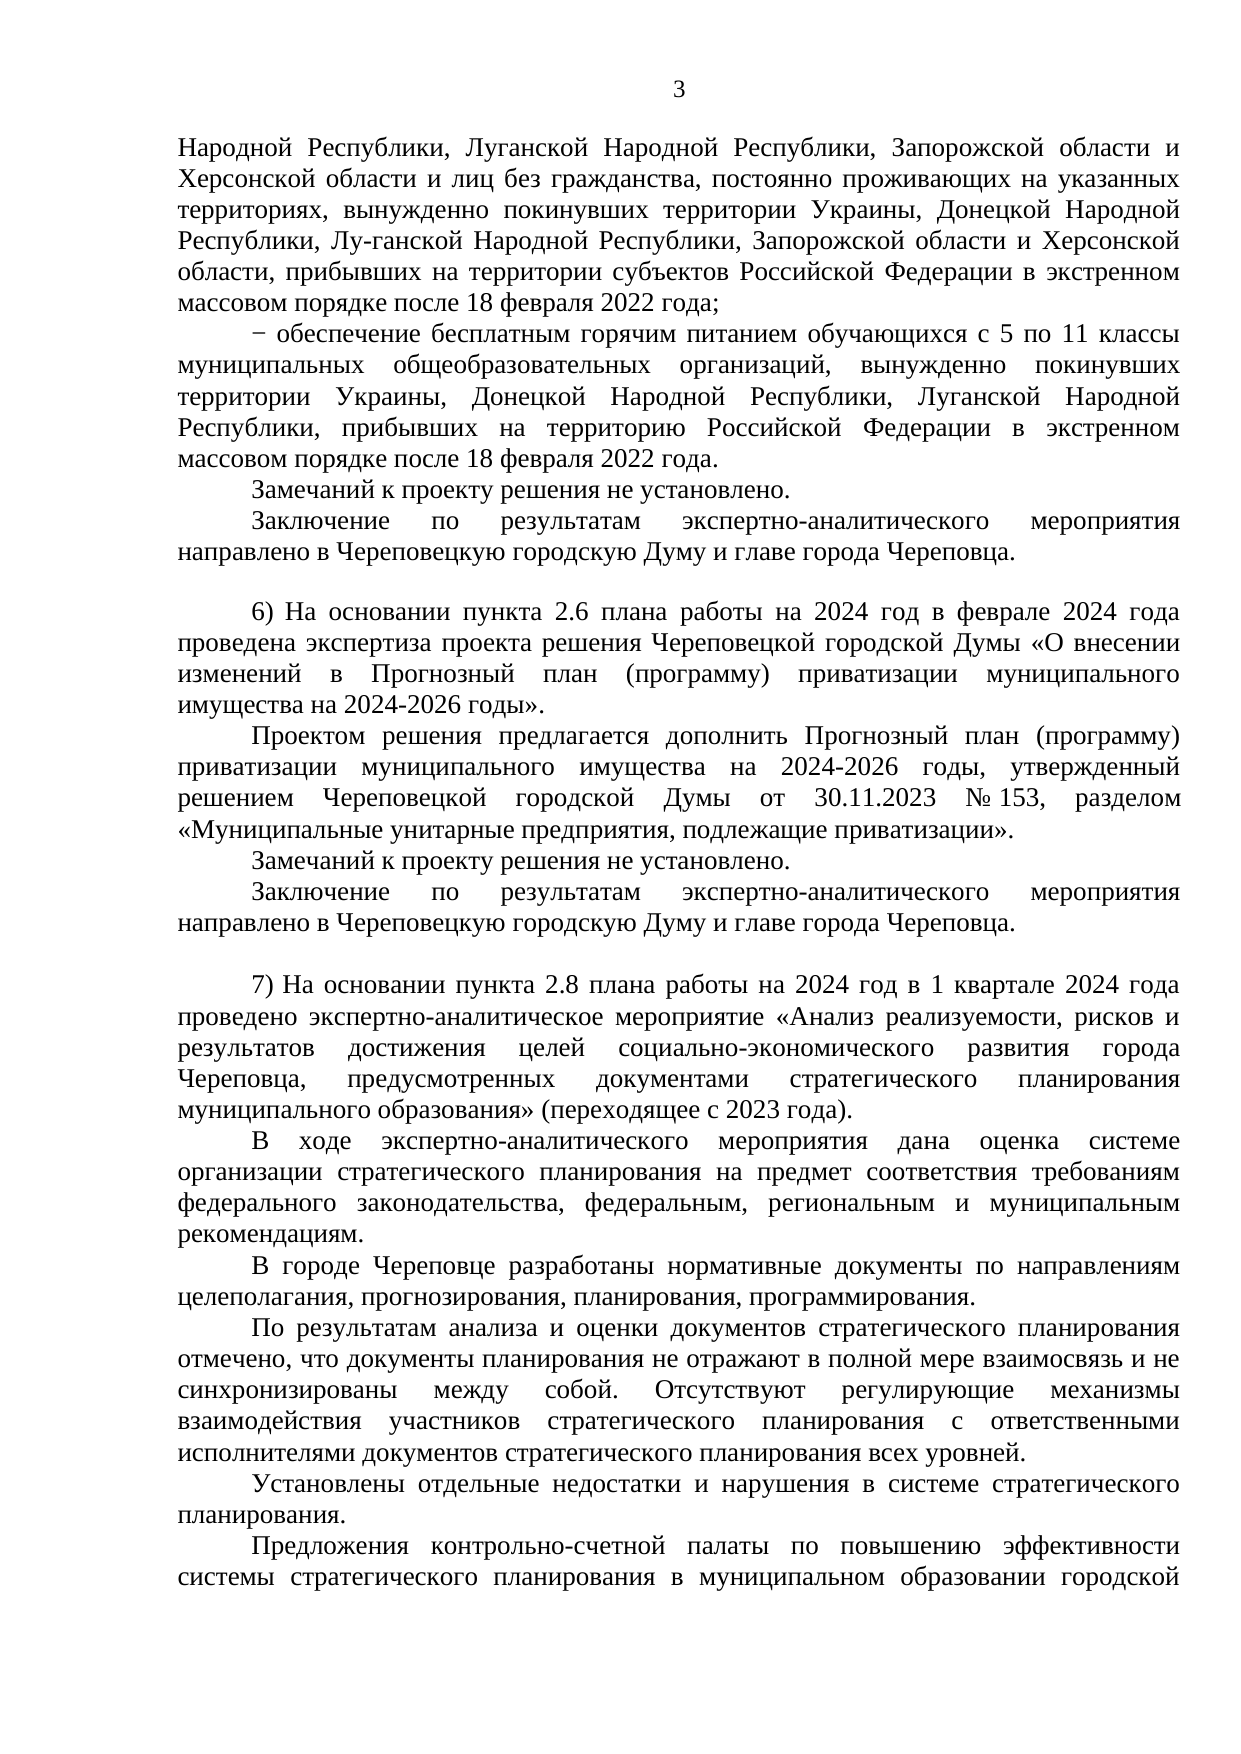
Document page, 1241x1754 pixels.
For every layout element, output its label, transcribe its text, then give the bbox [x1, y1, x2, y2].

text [177, 1529, 1181, 1591]
text Установлены отдельные недостатки и нарушения в системе стратегического планирования. [177, 1467, 1181, 1529]
text Заключение по результатам экспертно-аналитического мероприятия направлено в Череповецкую городскую Думу и главе города Череповца. [177, 504, 1181, 567]
text 7) На основании пункта 2.8 плана работы на 2024 год в 1 квартале 2024 года проведено экспертно-аналитическое мероприятие «Анализ реализуемости, рисков и результатов достижения целей социально-экономического развития города Череповца, предусмотренных документами стратегического планирования муниципального образования» (переходящее с 2023 года). [177, 968, 1181, 1124]
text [177, 131, 1181, 317]
text 6) На основании пункта 2.6 плана работы на 2024 год в феврале 2024 года проведена экспертиза проекта решения Череповецкой городской Думы «О внесении изменений в Прогнозный план (программу) приватизации муниципального имущества на 2024-2026 годы». [177, 595, 1181, 719]
text Проектом решения предлагается дополнить Прогнозный план (программу) приватизации муниципального имущества на 2024-2026 годы, утвержденный решением Череповецкой городской Думы от 30.11.2023 № 153, разделом «Муниципальные унитарные предприятия, подлежащие приватизации». [177, 719, 1181, 844]
text − обеспечение бесплатным горячим питанием обучающихся с 5 по 11 классы муниципальных общеобразовательных организаций, вынужденно покинувших территории Украины, Донецкой Народной Республики, Луганской Народной Республики, прибывших на территорию Российской Федерации в экстренном массовом порядке после 18 февраля 2022 года. [177, 317, 1181, 473]
text В городе Череповце разработаны нормативные документы по направлениям целеполагания, прогнозирования, планирования, программирования. [177, 1249, 1181, 1311]
text Замечаний к проекту решения не установлено. [177, 473, 1181, 504]
text Замечаний к проекту решения не установлено. [177, 844, 1181, 875]
text В ходе экспертно-аналитического мероприятия дана оценка системе организации стратегического планирования на предмет соответствия требованиям федерального законодательства, федеральным, региональным и муниципальным рекомендациям. [177, 1124, 1181, 1249]
text Заключение по результатам экспертно-аналитического мероприятия направлено в Череповецкую городскую Думу и главе города Череповца. [177, 875, 1181, 937]
text По результатам анализа и оценки документов стратегического планирования отмечено, что документы планирования не отражают в полной мере взаимосвязь и не синхронизированы между собой. Отсутствуют регулирующие механизмы взаимодействия участников стратегического планирования с ответственными исполнителями документов стратегического планирования всех уровней. [177, 1311, 1181, 1467]
